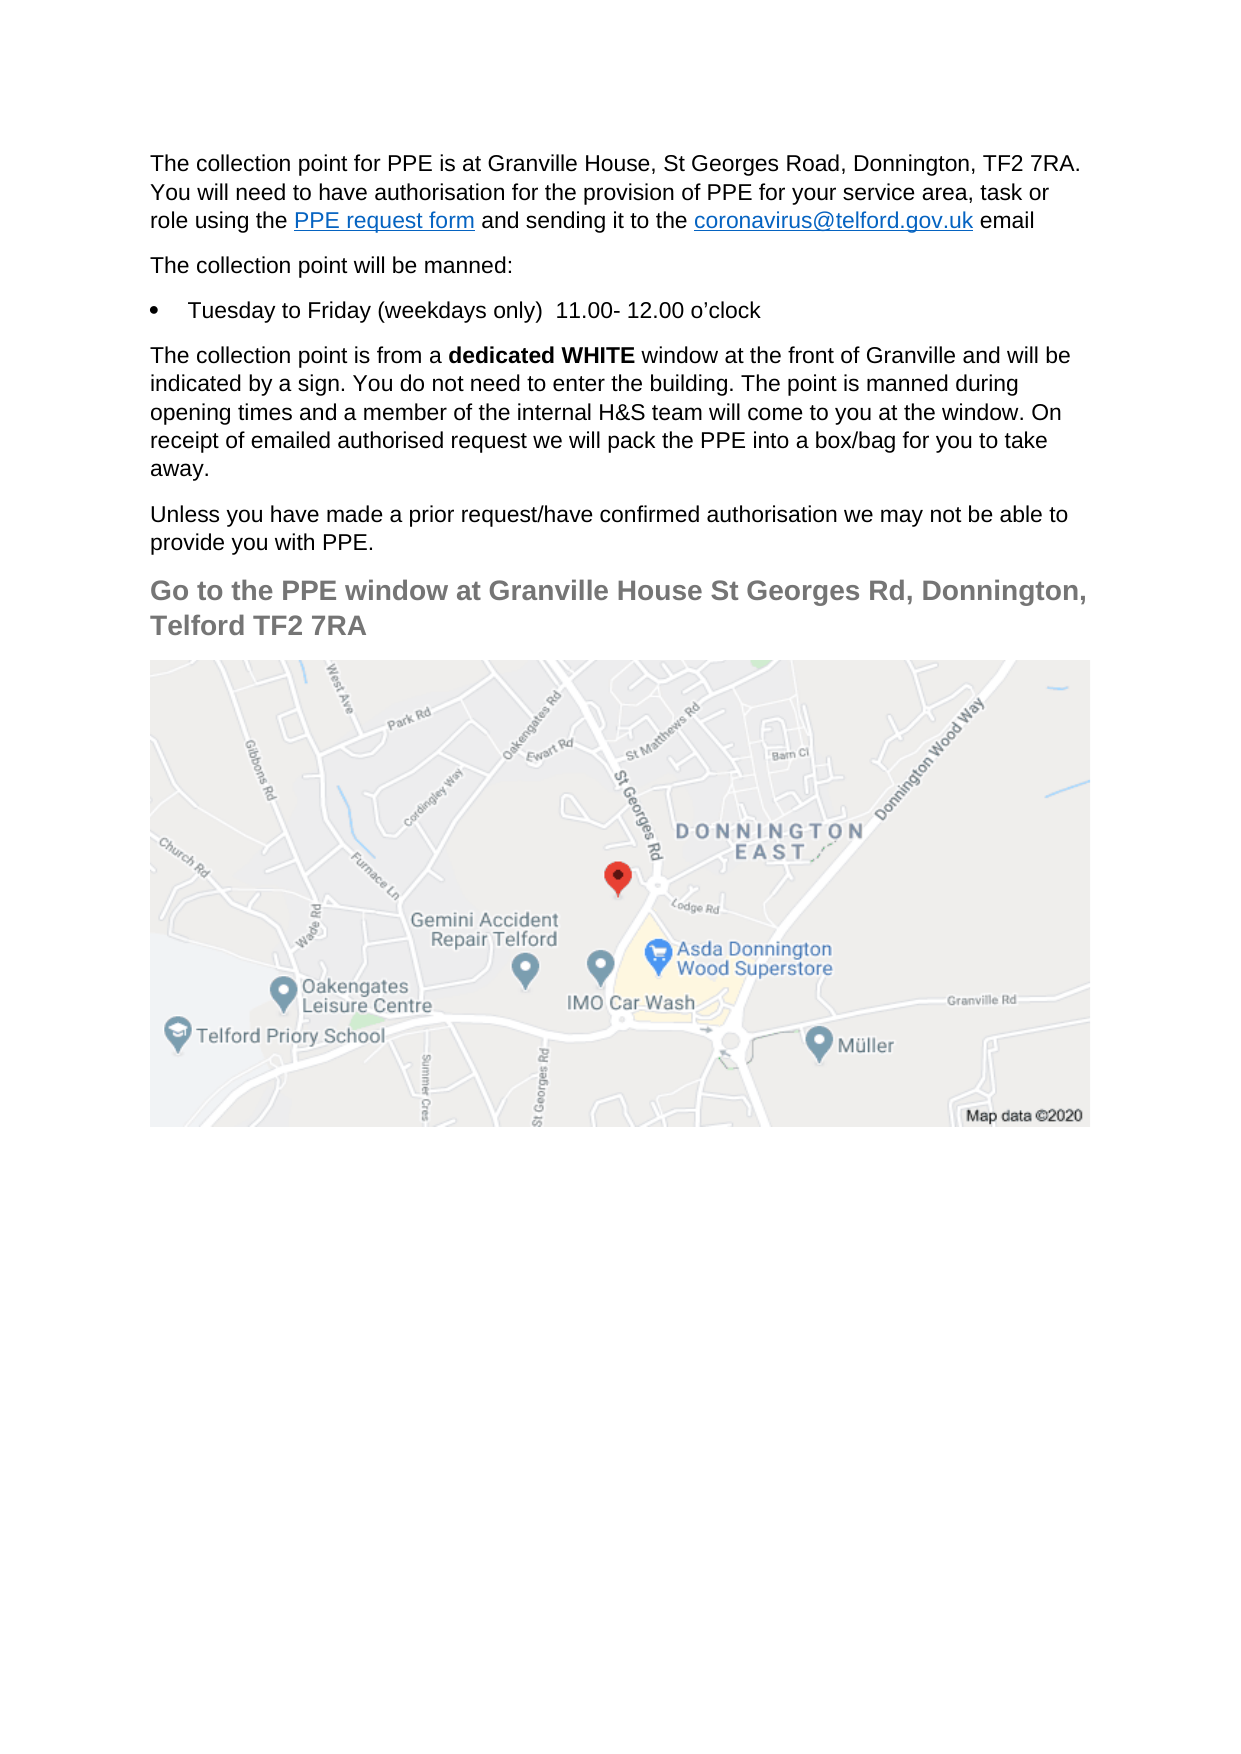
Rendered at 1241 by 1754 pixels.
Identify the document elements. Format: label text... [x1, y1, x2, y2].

text Unless you have made a prior request/have confirmed authorisation we may not be able to provide you with PPE. [150, 501, 1090, 555]
text The collection point is from a dedicated WHITE window at the front of Granville and will be indicated by a sign. You do not need to enter the building. The point is manned during opening times and a member of the internal H&S team will come to you at the window. On receipt of emailed authorised request we will pack the PPE into a box/bag for you to take away. [150, 342, 1090, 482]
list Tuesday to Friday (weekdays only) 11.00- 12.00 o’clock [150, 297, 1090, 323]
picture [150, 660, 1091, 1127]
text Go to the PPE window at Granville House St Georges Rd, Donnington, Telford TF2 7RA [150, 574, 1090, 641]
text The collection point for PPE is at Granville House, St Georges Road, Donnington, TF2 7RA. You will need to have authorisation for the provision of PPE for your service area, task or role using the PPE request form and sending it to the coronavirus@telford.gov.uk email [150, 150, 1090, 233]
text The collection point will be manned: [150, 252, 1090, 278]
